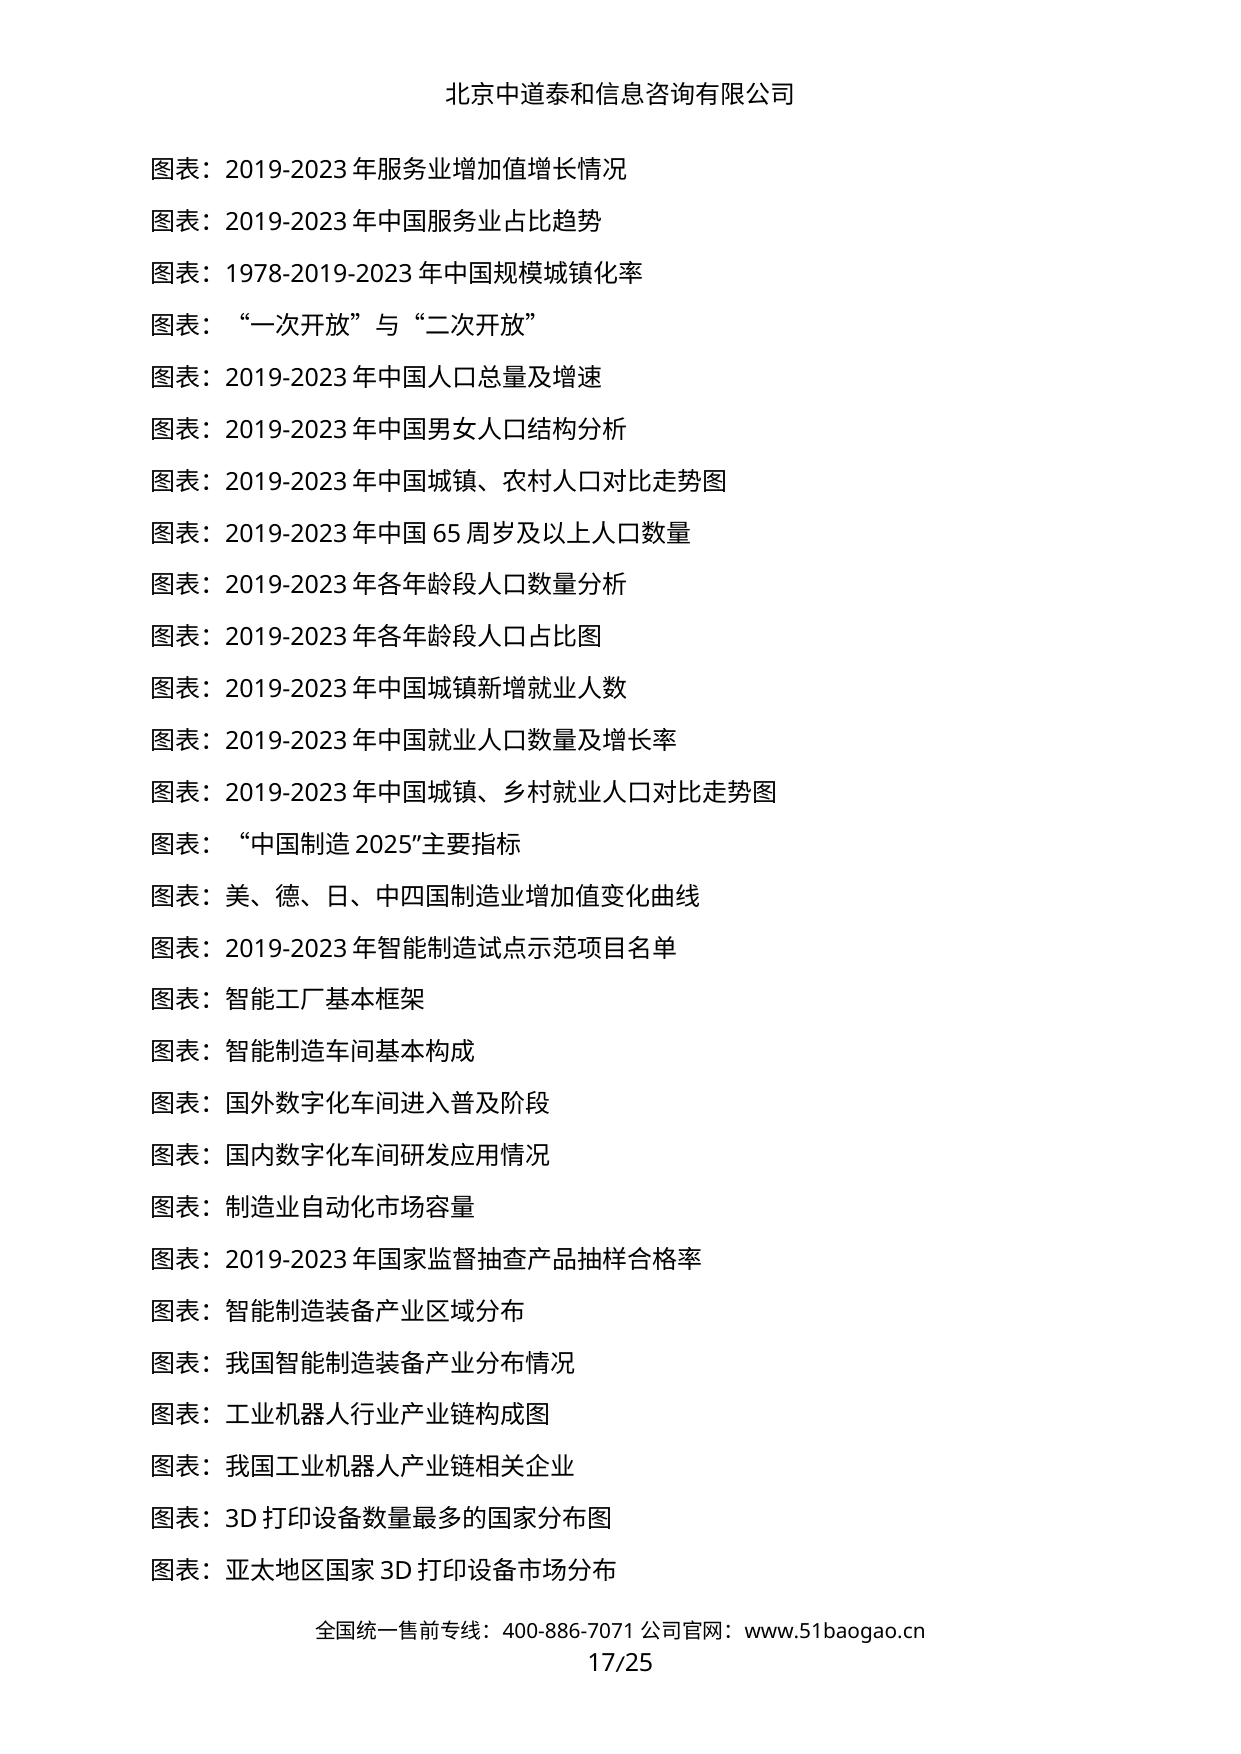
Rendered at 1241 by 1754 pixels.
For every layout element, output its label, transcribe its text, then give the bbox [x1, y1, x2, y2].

text 图表：2019-2023年中国城镇、乡村就业人口对比走势图 [150, 772, 1090, 809]
text 图表：2019-2023年国家监督抽查产品抽样合格率 [150, 1239, 1090, 1276]
text 图表：智能制造车间基本构成 [150, 1032, 1090, 1068]
text 图表：国内数字化车间研发应用情况 [150, 1136, 1090, 1172]
text 图表：“一次开放”与“二次开放” [150, 306, 1090, 342]
text 图表：美、德、日、中四国制造业增加值变化曲线 [150, 876, 1090, 912]
text 图表：2019-2023年服务业增加值增长情况 [150, 150, 1090, 186]
text 图表：2019-2023年各年龄段人口数量分析 [150, 565, 1090, 601]
text 图表：2019-2023年中国城镇新增就业人数 [150, 669, 1090, 705]
text 图表：2019-2023年智能制造试点示范项目名单 [150, 928, 1090, 964]
text 图表：2019-2023年各年龄段人口占比图 [150, 617, 1090, 653]
text 图表：制造业自动化市场容量 [150, 1187, 1090, 1224]
text 图表：2019-2023年中国65周岁及以上人口数量 [150, 513, 1090, 549]
text 图表：我国智能制造装备产业分布情况 [150, 1343, 1090, 1379]
text 图表：2019-2023年中国人口总量及增速 [150, 357, 1090, 394]
text 图表：亚太地区国家3D打印设备市场分布 [150, 1551, 1090, 1587]
text 图表：3D打印设备数量最多的国家分布图 [150, 1499, 1090, 1535]
text 图表：智能工厂基本框架 [150, 980, 1090, 1016]
text 图表：2019-2023年中国男女人口结构分析 [150, 409, 1090, 446]
text 图表：我国工业机器人产业链相关企业 [150, 1447, 1090, 1483]
text 图表：2019-2023年中国城镇、农村人口对比走势图 [150, 461, 1090, 497]
text 图表：2019-2023年中国就业人口数量及增长率 [150, 721, 1090, 757]
text 图表：工业机器人行业产业链构成图 [150, 1395, 1090, 1431]
text 图表：国外数字化车间进入普及阶段 [150, 1084, 1090, 1120]
text 图表：1978-2019-2023年中国规模城镇化率 [150, 254, 1090, 290]
text 图表：智能制造装备产业区域分布 [150, 1291, 1090, 1327]
text 图表：“中国制造2025”主要指标 [150, 824, 1090, 861]
text 图表：2019-2023年中国服务业占比趋势 [150, 202, 1090, 238]
